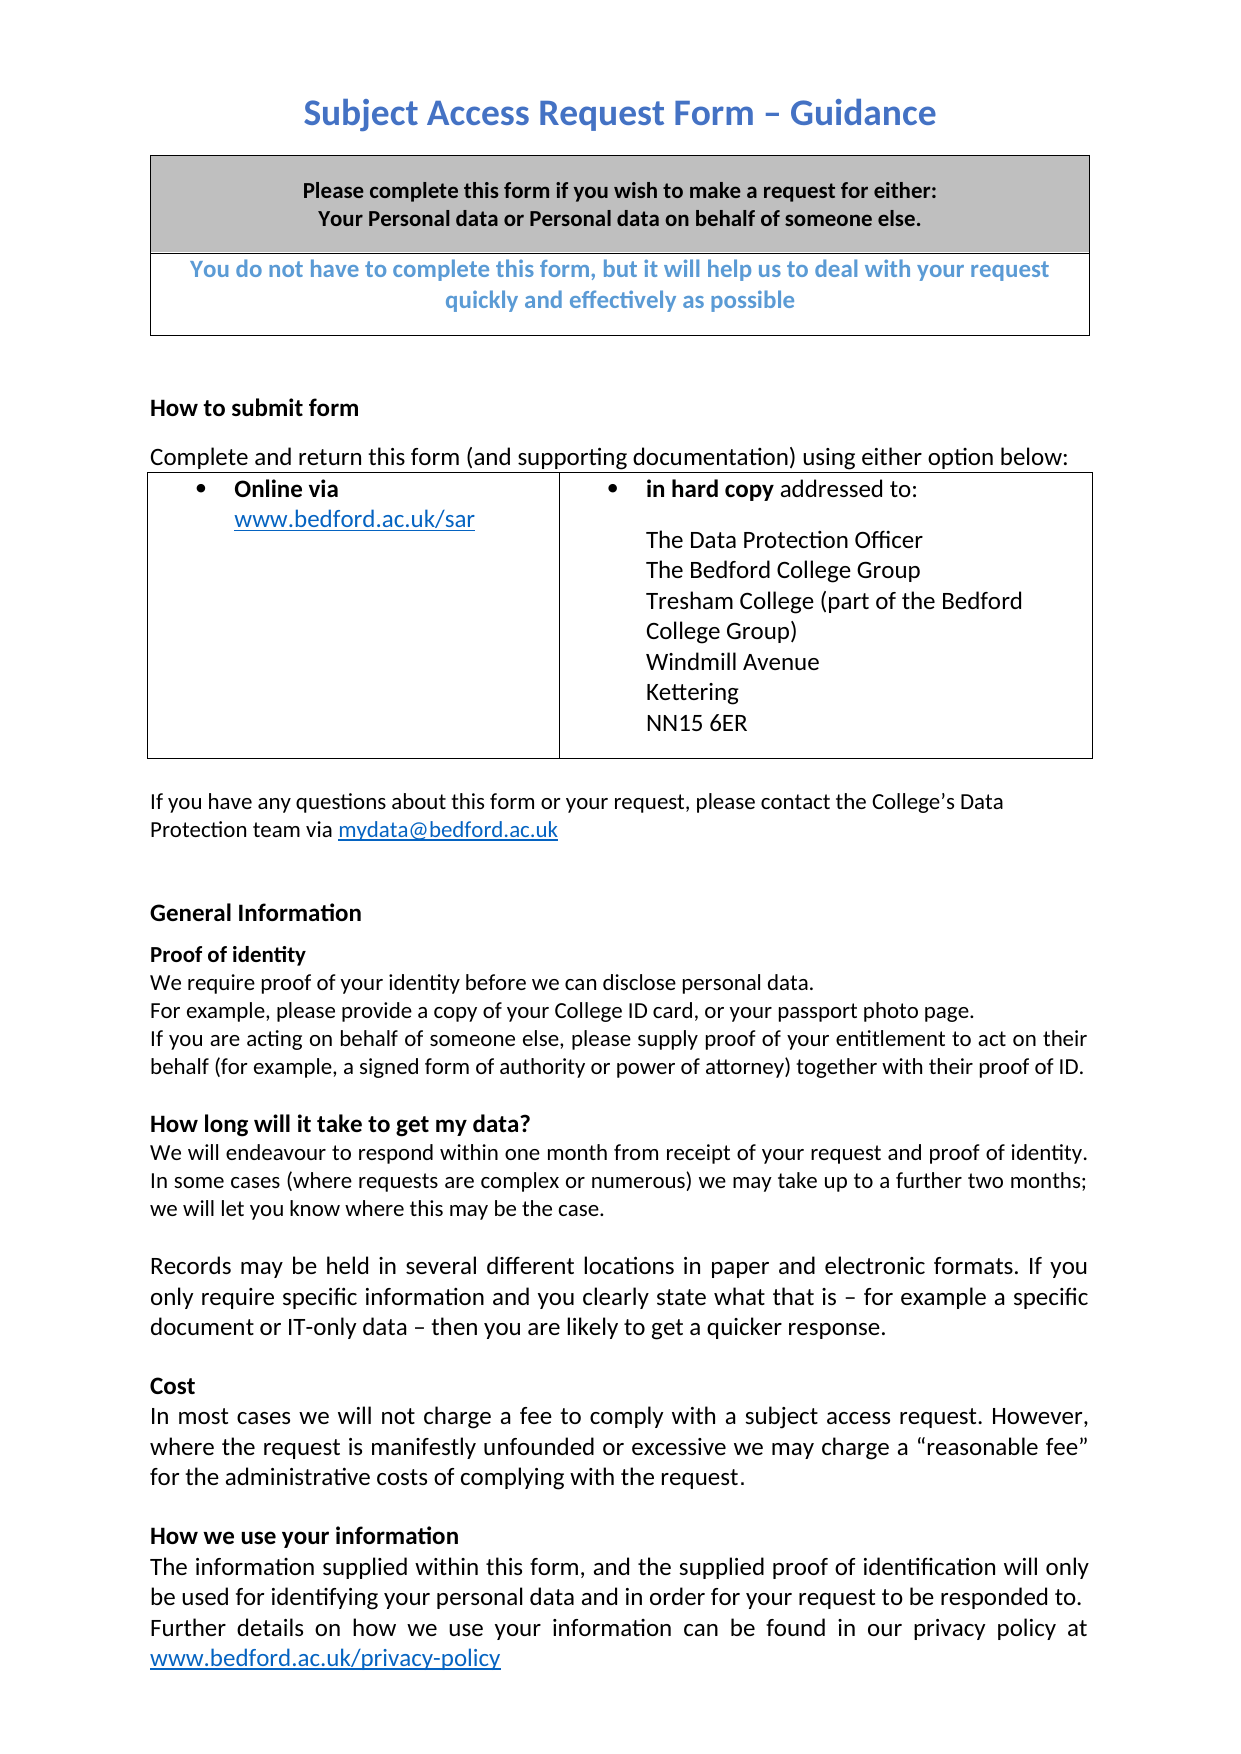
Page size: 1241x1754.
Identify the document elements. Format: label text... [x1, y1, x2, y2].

text How long will it take to get my data? [150, 1108, 1090, 1138]
text How to submit form [150, 392, 1090, 422]
text Further details on how we use your information can be found in our privacy policy at www.bedford.ac.uk/privacy-policy [150, 1612, 1090, 1673]
text Cost [150, 1370, 1090, 1401]
text Records may be held in several different locations in paper and electronic formats. If you only require specific information and you clearly state what that is – for example a specific document or IT-only data – then you are likely to get a quicker response. [150, 1250, 1090, 1342]
text We require proof of your identity before we can disclose personal data. [150, 968, 1090, 996]
text For example, please provide a copy of your College ID card, or your passport photo page. [150, 996, 1090, 1024]
table_header Online via www.bedford.ac.uk/sar [148, 473, 559, 758]
text The information supplied within this form, and the supplied proof of identification will only be used for identifying your personal data and in order for your request to be responded to. [150, 1551, 1090, 1612]
text We will endeavour to respond within one month from receipt of your request and proof of identity. In some cases (where requests are complex or numerous) we may take up to a further two months; we will let you know where this may be the case. [150, 1138, 1090, 1222]
text Complete and return this form (and supporting documentation) using either option below: [150, 441, 1090, 472]
table_cell You do not have to complete this form, but it will help us to deal with your request quickly and effectively as possible [151, 254, 1089, 335]
text If you are acting on behalf of someone else, please supply proof of your entitlement to act on their behalf (for example, a signed form of authority or power of attorney) together with their proof of ID. [150, 1024, 1090, 1080]
text In most cases we will not charge a fee to comply with a subject access request. However, where the request is manifestly unfounded or excessive we may charge a “reasonable fee” for the administrative costs of complying with the request. [150, 1401, 1090, 1492]
text General Information [150, 897, 1090, 927]
text Subject Access Request Form – Guidance [150, 89, 1090, 134]
text Proof of identity [150, 940, 1090, 968]
table_header in hard copy addressed to: The Data Protection Officer The Bedford College Group Tresham College (part of the Bedford College Group) Windmill Avenue Kettering NN15 6ER [560, 473, 1092, 758]
text How we use your information [150, 1520, 1090, 1551]
table_header Please complete this form if you wish to make a request for either: Your Personal data or Personal data on behalf of someone else. [151, 156, 1089, 252]
text If you have any questions about this form or your request, please contact the College’s Data Protection team via mydata@bedford.ac.uk [150, 787, 1090, 843]
